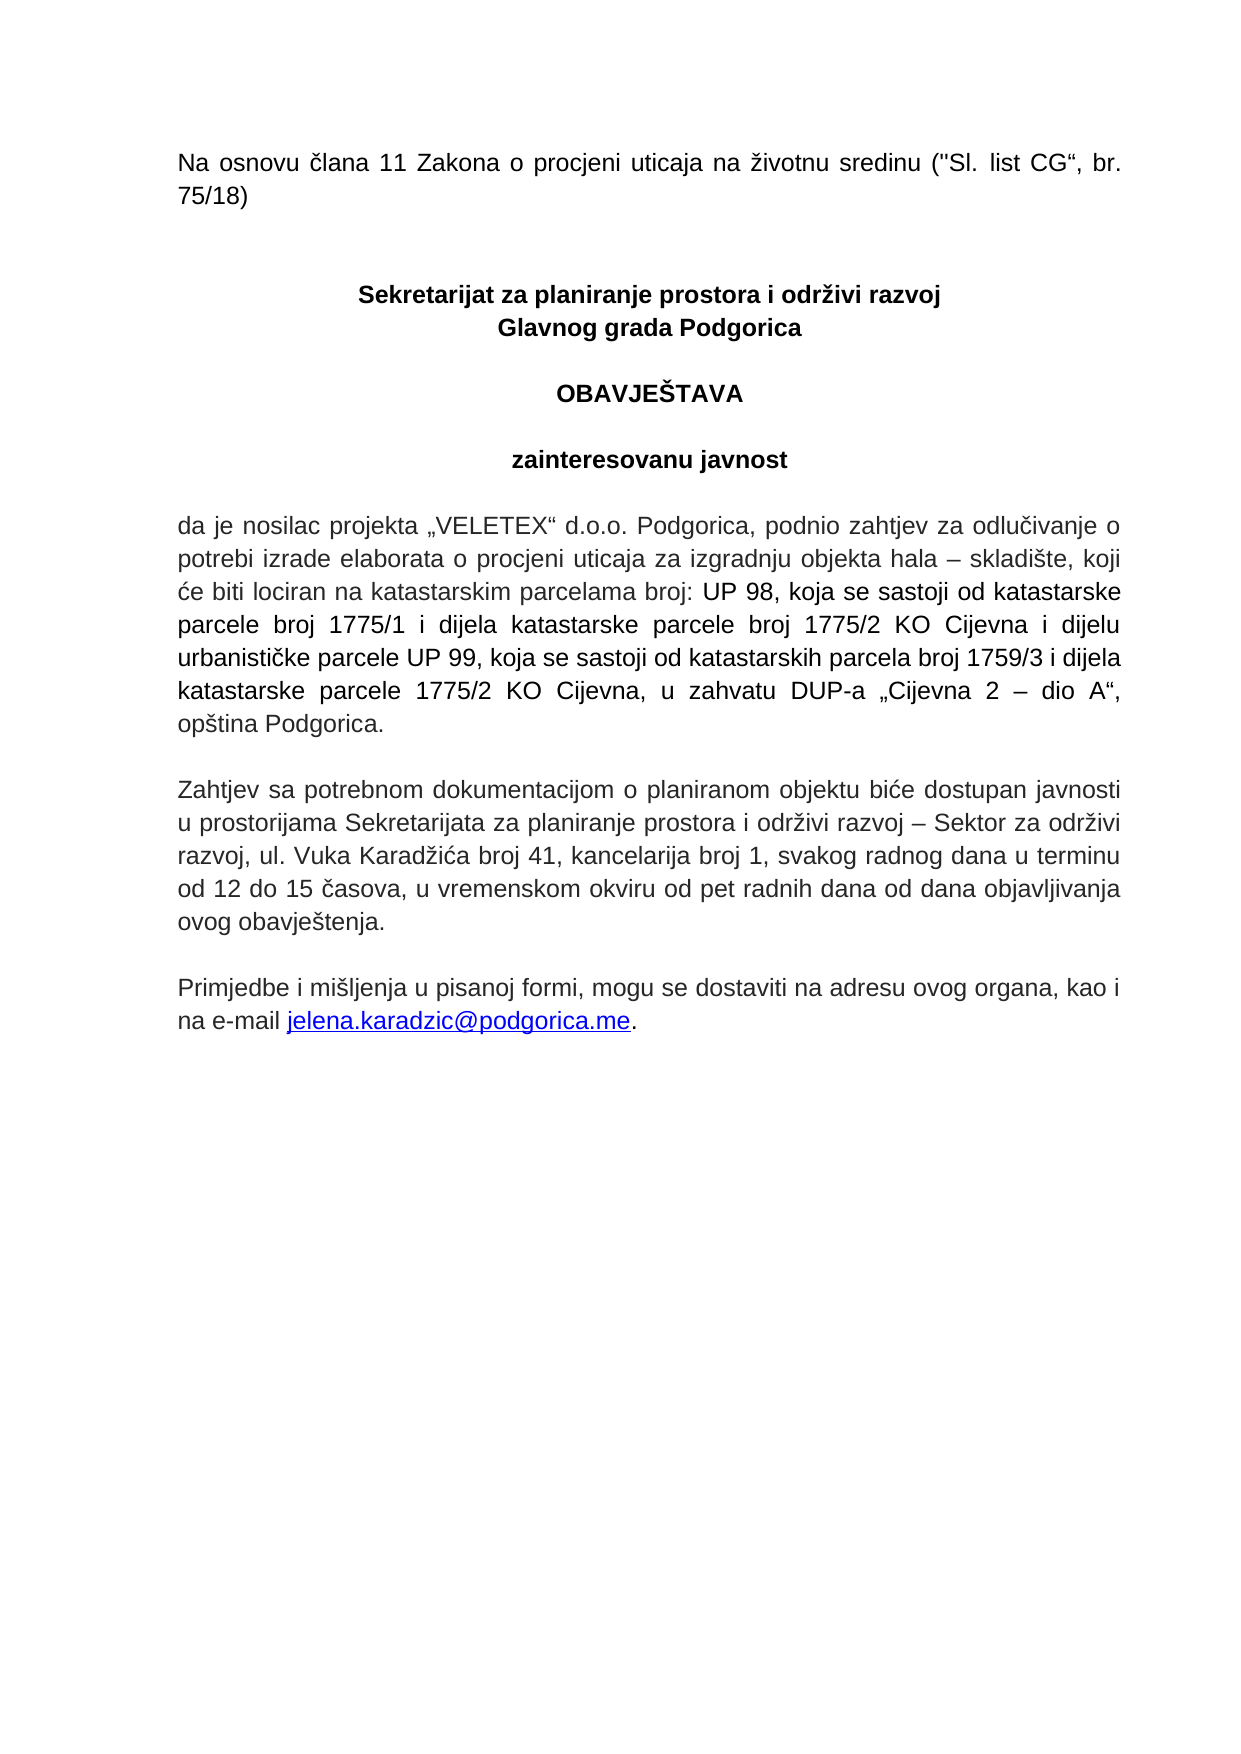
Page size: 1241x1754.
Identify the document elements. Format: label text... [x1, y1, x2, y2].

text da je nosilac projekta „VELETEX“ d.o.o. Podgorica, podnio zahtjev za odlučivanje o potrebi izrade elaborata o procjeni uticaja za izgradnju objekta hala – skladište, koji će biti lociran na katastarskim parcelama broj: UP 98, koja se sastoji od katastarske parcele broj 1775/1 i dijela katastarske parcele broj 1775/2 KO Cijevna i dijelu urbanističke parcele UP 99, koja se sastoji od katastarskih parcela broj 1759/3 i dijela katastarske parcele 1775/2 KO Cijevna, u zahvatu DUP-a „Cijevna 2 – dio A“, opština Podgorica. [177, 511, 1122, 738]
text OBAVJEŠTAVA [177, 379, 1122, 407]
text zainteresovanu javnost [177, 445, 1122, 473]
text Primjedbe i mišljenja u pisanoj formi, mogu se dostaviti na adresu ovog organa, kao i na e-mail jelena.karadzic@podgorica.me. [177, 973, 1122, 1035]
text Zahtjev sa potrebnom dokumentacijom o planiranom objektu biće dostupan javnosti u prostorijama Sekretarijata za planiranje prostora i održivi razvoj – Sektor za održivi razvoj, ul. Vuka Karadžića broj 41, kancelarija broj 1, svakog radnog dana u terminu od 12 do 15 časova, u vremenskom okviru od pet radnih dana od dana objavljivanja ovog obavještenja. [177, 775, 1122, 936]
text Na osnovu člana 11 Zakona o procjeni uticaja na životnu sredinu (''Sl. list CG“, br. 75/18) [177, 148, 1122, 209]
text Glavnog grada Podgorica [177, 313, 1122, 341]
text Sekretarijat za planiranje prostora i održivi razvoj [177, 280, 1122, 308]
